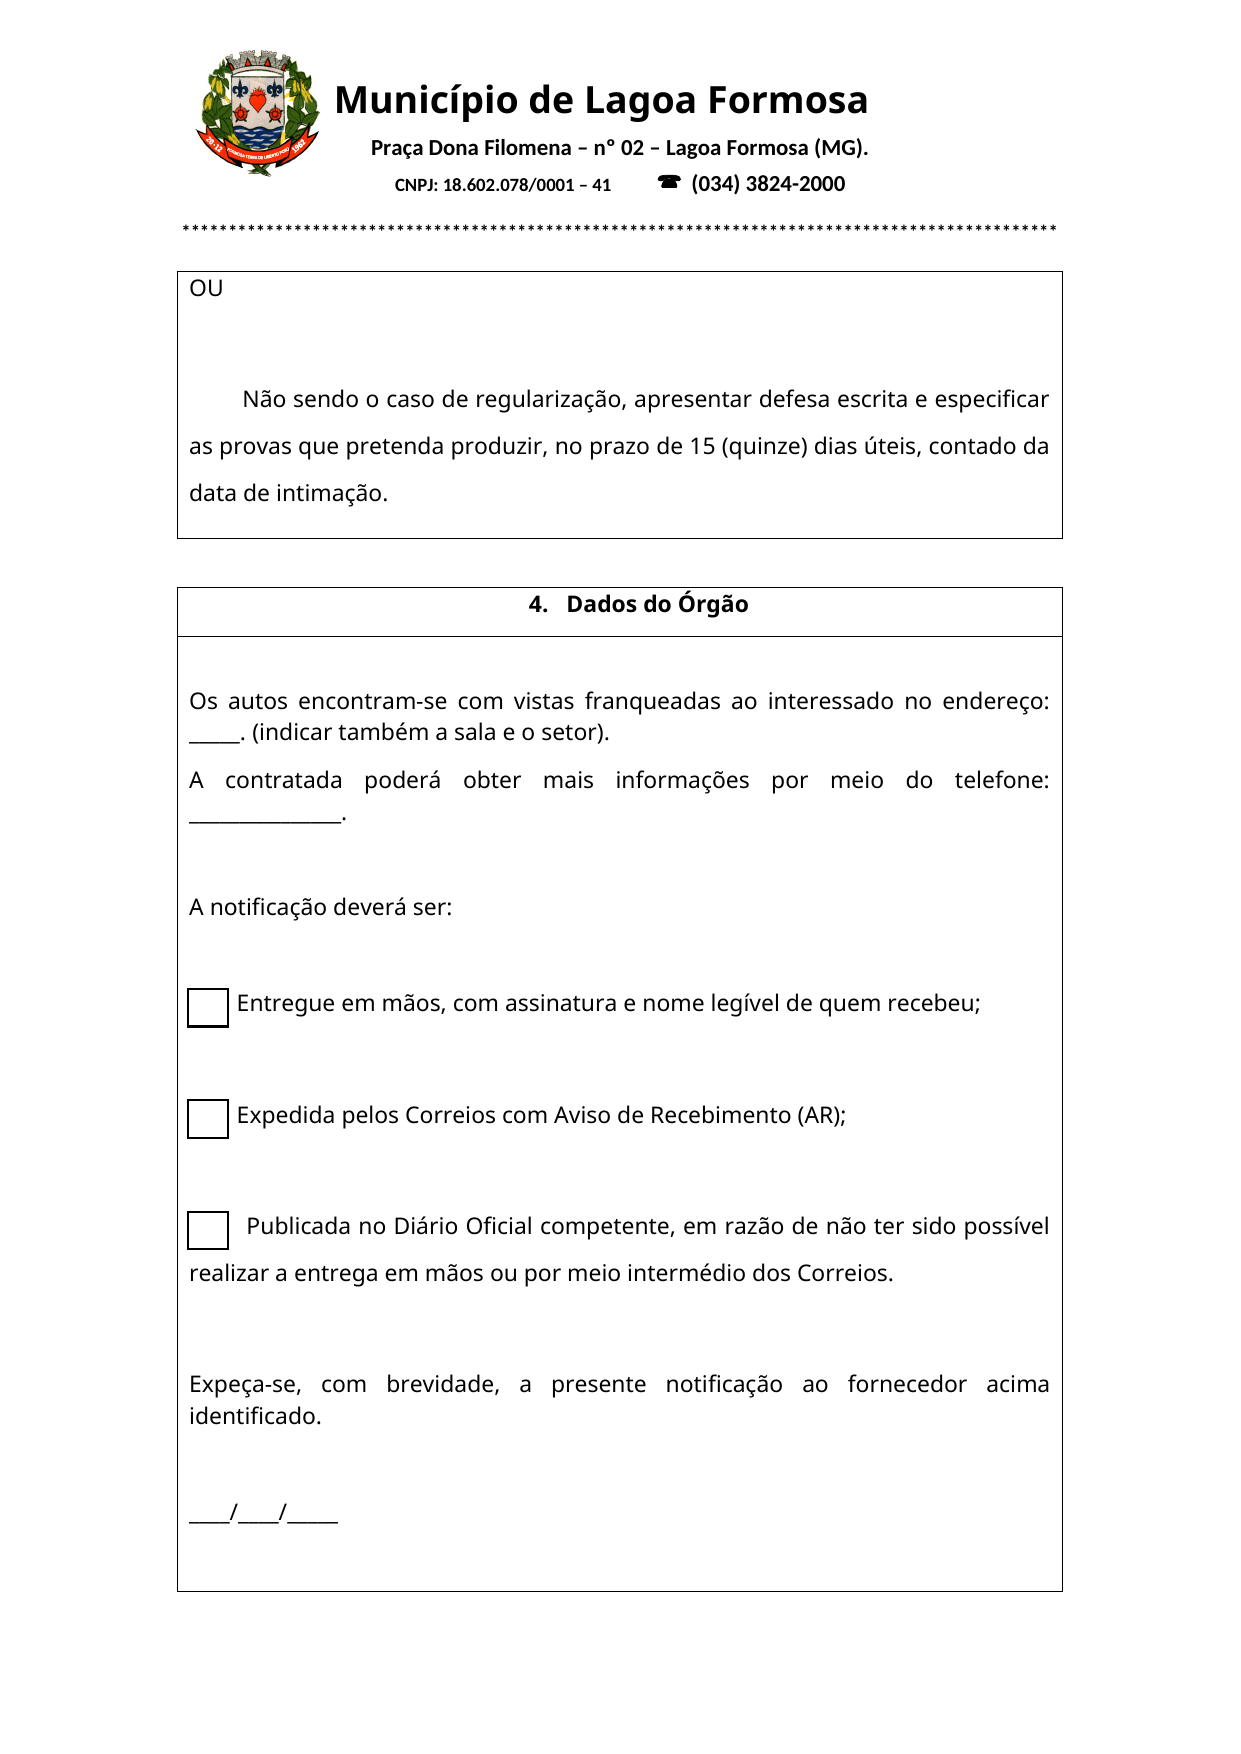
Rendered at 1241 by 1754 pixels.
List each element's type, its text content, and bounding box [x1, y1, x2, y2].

picture [191, 34, 327, 185]
table_header Dados do Órgão [178, 588, 1062, 636]
